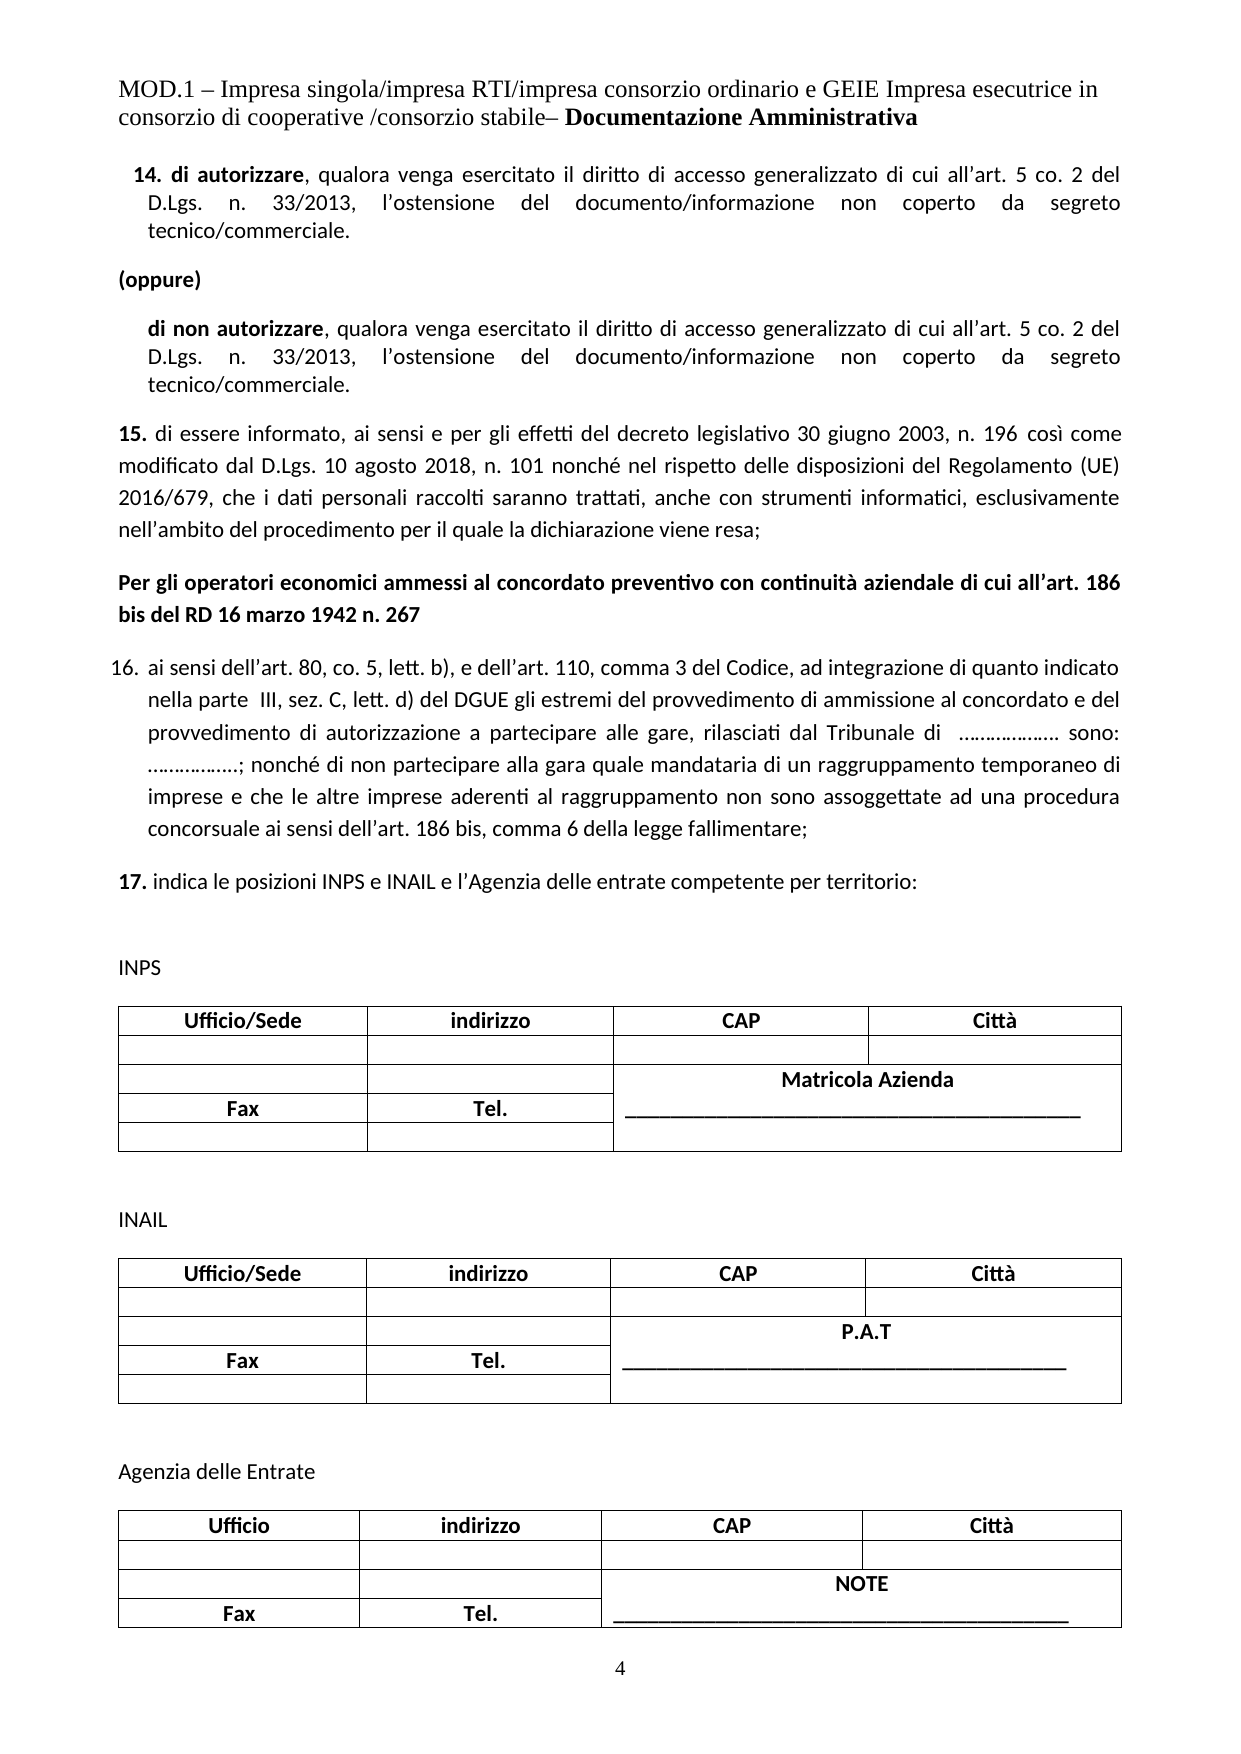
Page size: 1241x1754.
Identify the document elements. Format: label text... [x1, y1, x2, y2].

table_cell [367, 1375, 610, 1403]
text INAIL [118, 1205, 1122, 1233]
table_cell Fax [119, 1094, 367, 1122]
table_cell NOTE ________________________________________ [602, 1570, 1121, 1627]
table_cell [368, 1065, 613, 1093]
table_header CAP [611, 1259, 865, 1287]
table_cell Fax [119, 1346, 366, 1374]
text Per gli operatori economici ammessi al concordato preventivo con continuità aziendale di cui all’art. 186 bis del RD 16 marzo 1942 n. 267 [118, 568, 1122, 628]
table_header Città [863, 1511, 1121, 1539]
table_cell [614, 1036, 868, 1064]
text 17. indica le posizioni INPS e INAIL e l’Agenzia delle entrate competente per territorio: [118, 867, 1122, 895]
table_cell [119, 1036, 367, 1064]
text INPS [118, 953, 1122, 981]
table_cell [119, 1288, 366, 1316]
table_header CAP [614, 1007, 868, 1035]
table_header CAP [602, 1511, 862, 1539]
text di non autorizzare, qualora venga esercitato il diritto di accesso generalizzato di cui all’art. 5 co. 2 del D.Lgs. n. 33/2013, l’ostensione del documento/informazione non coperto da segreto tecnico/commerciale. [148, 314, 1122, 398]
text 14. di autorizzare, qualora venga esercitato il diritto di accesso generalizzato di cui all’art. 5 co. 2 del D.Lgs. n. 33/2013, l’ostensione del documento/informazione non coperto da segreto tecnico/commerciale. [133, 160, 1122, 244]
table_header Ufficio/Sede [119, 1007, 367, 1035]
table_cell [360, 1541, 601, 1568]
text 15. di essere informato, ai sensi e per gli effetti del decreto legislativo 30 giugno 2003, n. 196 così come modificato dal D.Lgs. 10 agosto 2018, n. 101 nonché nel rispetto delle disposizioni del Regolamento (UE) 2016/679, che i dati personali raccolti saranno trattati, anche con strumenti informatici, esclusivamente nell’ambito del procedimento per il quale la dichiarazione viene resa; [118, 419, 1122, 543]
table_cell [119, 1541, 359, 1568]
table_cell [367, 1317, 610, 1345]
table_header indirizzo [360, 1511, 601, 1539]
table_header indirizzo [368, 1007, 613, 1035]
list ai sensi dell’art. 80, co. 5, lett. b), e dell’art. 110, comma 3 del Codice, ad integrazione di quanto indicato nella parte III, sez. C, lett. d) del DGUE gli estremi del provvedimento di ammissione al concordato e del provvedimento di autorizzazione a partecipare alle gare, rilasciati dal Tribunale di ………………. sono: ……………..; nonché di non partecipare alla gara quale mandataria di un raggruppamento temporaneo di imprese e che le altre imprese aderenti al raggruppamento non sono assoggettate ad una procedura concorsuale ai sensi dell’art. 186 bis, comma 6 della legge fallimentare; [110, 653, 1122, 842]
table_header indirizzo [367, 1259, 610, 1287]
table_cell [367, 1288, 610, 1316]
table_cell [119, 1317, 366, 1345]
table_cell Matricola Azienda ________________________________________ [614, 1065, 1121, 1151]
table_cell [866, 1288, 1121, 1316]
table_cell [611, 1288, 865, 1316]
table_cell [368, 1123, 613, 1151]
table_cell [119, 1375, 366, 1403]
table_header Ufficio [119, 1511, 359, 1539]
table_cell [119, 1123, 367, 1151]
table_header Città [869, 1007, 1121, 1035]
table_cell Tel. [367, 1346, 610, 1374]
text (oppure) [118, 265, 1122, 293]
table_header Ufficio/Sede [119, 1259, 366, 1287]
text Agenzia delle Entrate [118, 1457, 1122, 1485]
table_cell [360, 1570, 601, 1598]
table_cell P.A.T _______________________________________ [611, 1317, 1121, 1403]
table_cell Tel. [368, 1094, 613, 1122]
table_cell Tel. [360, 1599, 601, 1627]
table_header Città [866, 1259, 1121, 1287]
table_cell [863, 1541, 1121, 1568]
table_cell [368, 1036, 613, 1064]
table_cell [119, 1570, 359, 1598]
table_cell Fax [119, 1599, 359, 1627]
table_cell [602, 1541, 862, 1568]
table_cell [119, 1065, 367, 1093]
table_cell [869, 1036, 1121, 1064]
